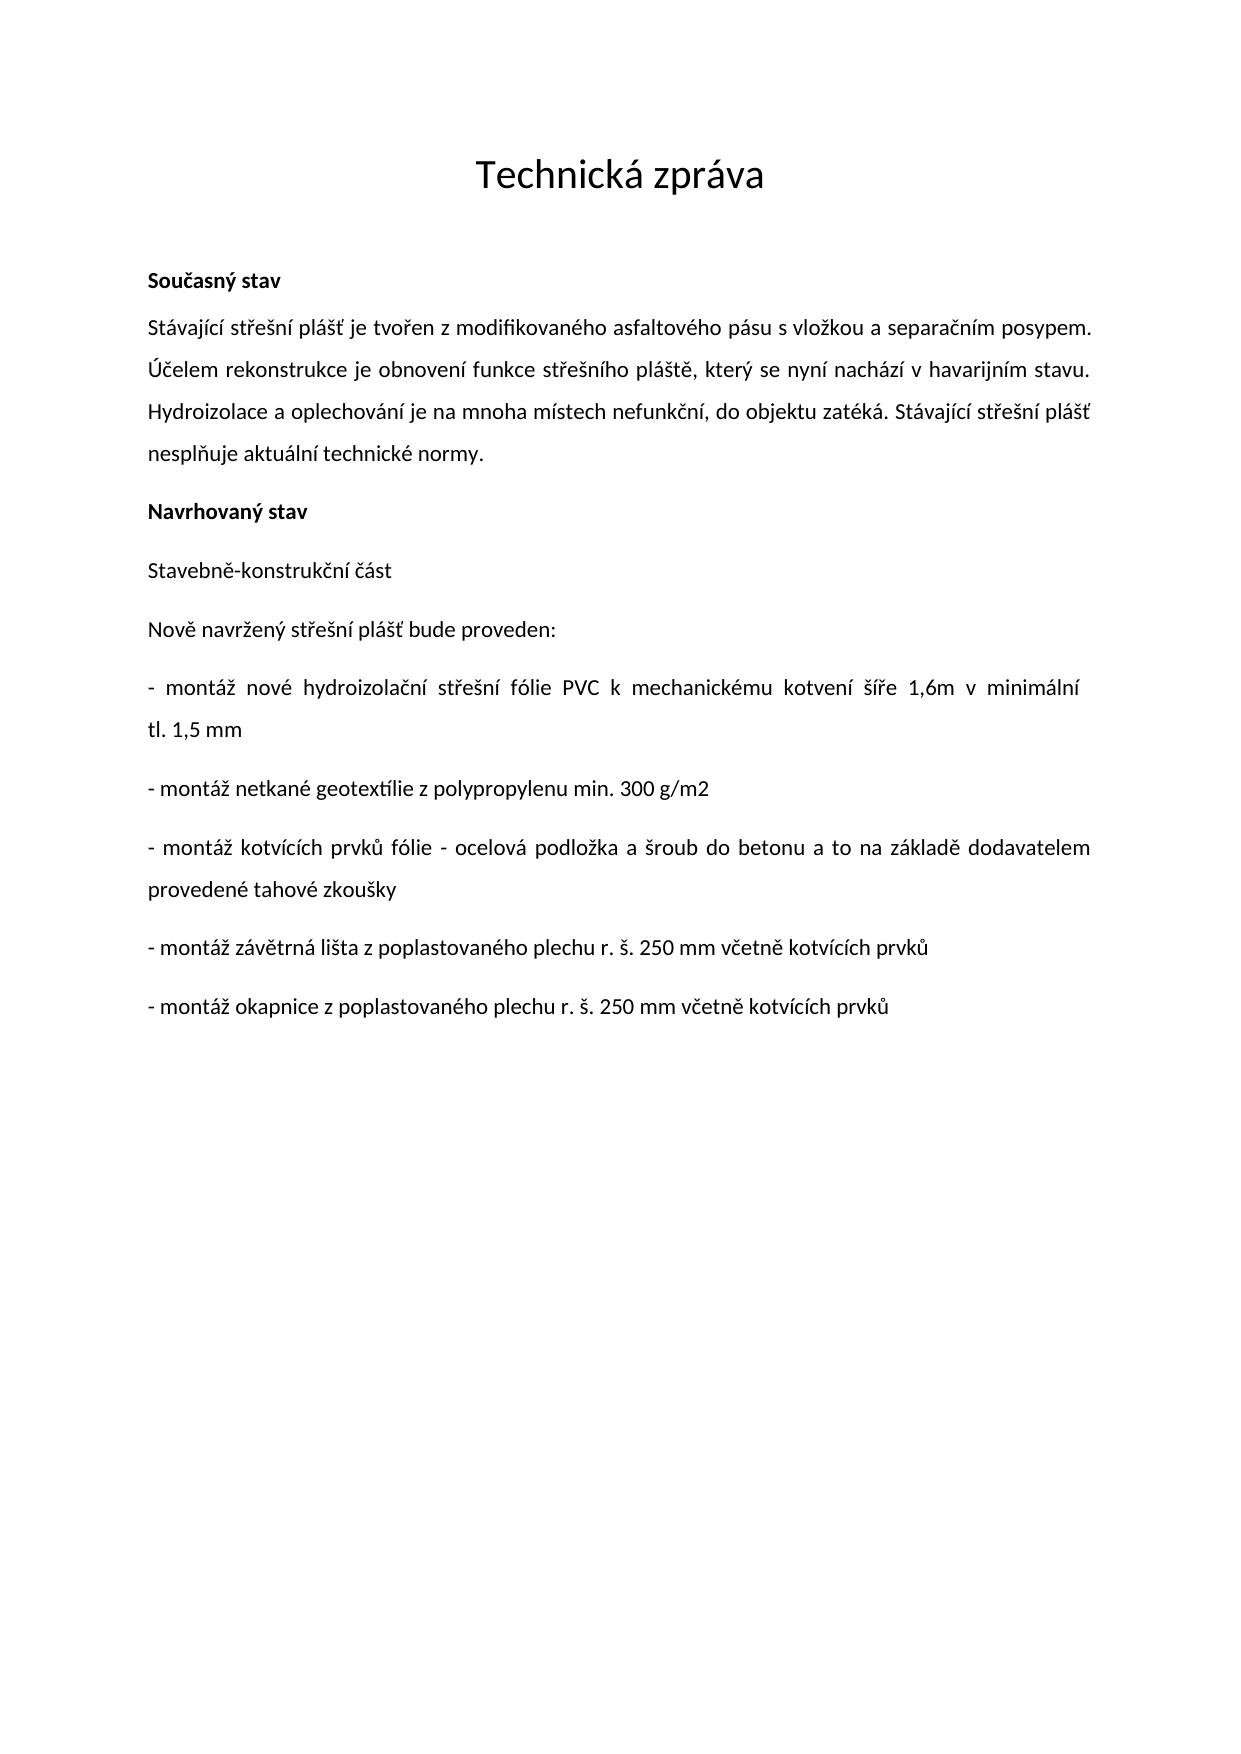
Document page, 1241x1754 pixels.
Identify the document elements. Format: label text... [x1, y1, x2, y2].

text Stávající střešní plášť je tvořen z modifikovaného asfaltového pásu s vložkou a separačním posypem. Účelem rekonstrukce je obnovení funkce střešního pláště, který se nyní nachází v havarijním stavu. Hydroizolace a oplechování je na mnoha místech nefunkční, do objektu zatéká. Stávající střešní plášť nesplňuje aktuální technické normy. [148, 313, 1093, 467]
text - montáž netkané geotextílie z polypropylenu min. 300 g/m2 [148, 774, 1093, 802]
text - montáž závětrná lišta z poplastovaného plechu r. š. 250 mm včetně kotvících prvků [148, 933, 1093, 961]
text - montáž nové hydroizolační střešní fólie PVC k mechanickému kotvení šíře 1,6m v minimální tl. 1,5 mm [148, 673, 1093, 743]
text Technická zpráva [148, 148, 1093, 198]
text - montáž kotvících prvků fólie - ocelová podložka a šroub do betonu a to na základě dodavatelem provedené tahové zkoušky [148, 833, 1093, 903]
text Současný stav [148, 266, 1093, 294]
text Navrhovaný stav [148, 497, 1093, 526]
text Nově navržený střešní plášť bude proveden: [148, 615, 1093, 643]
text - montáž okapnice z poplastovaného plechu r. š. 250 mm včetně kotvících prvků [148, 992, 1093, 1020]
text Stavebně-konstrukční část [148, 556, 1093, 584]
